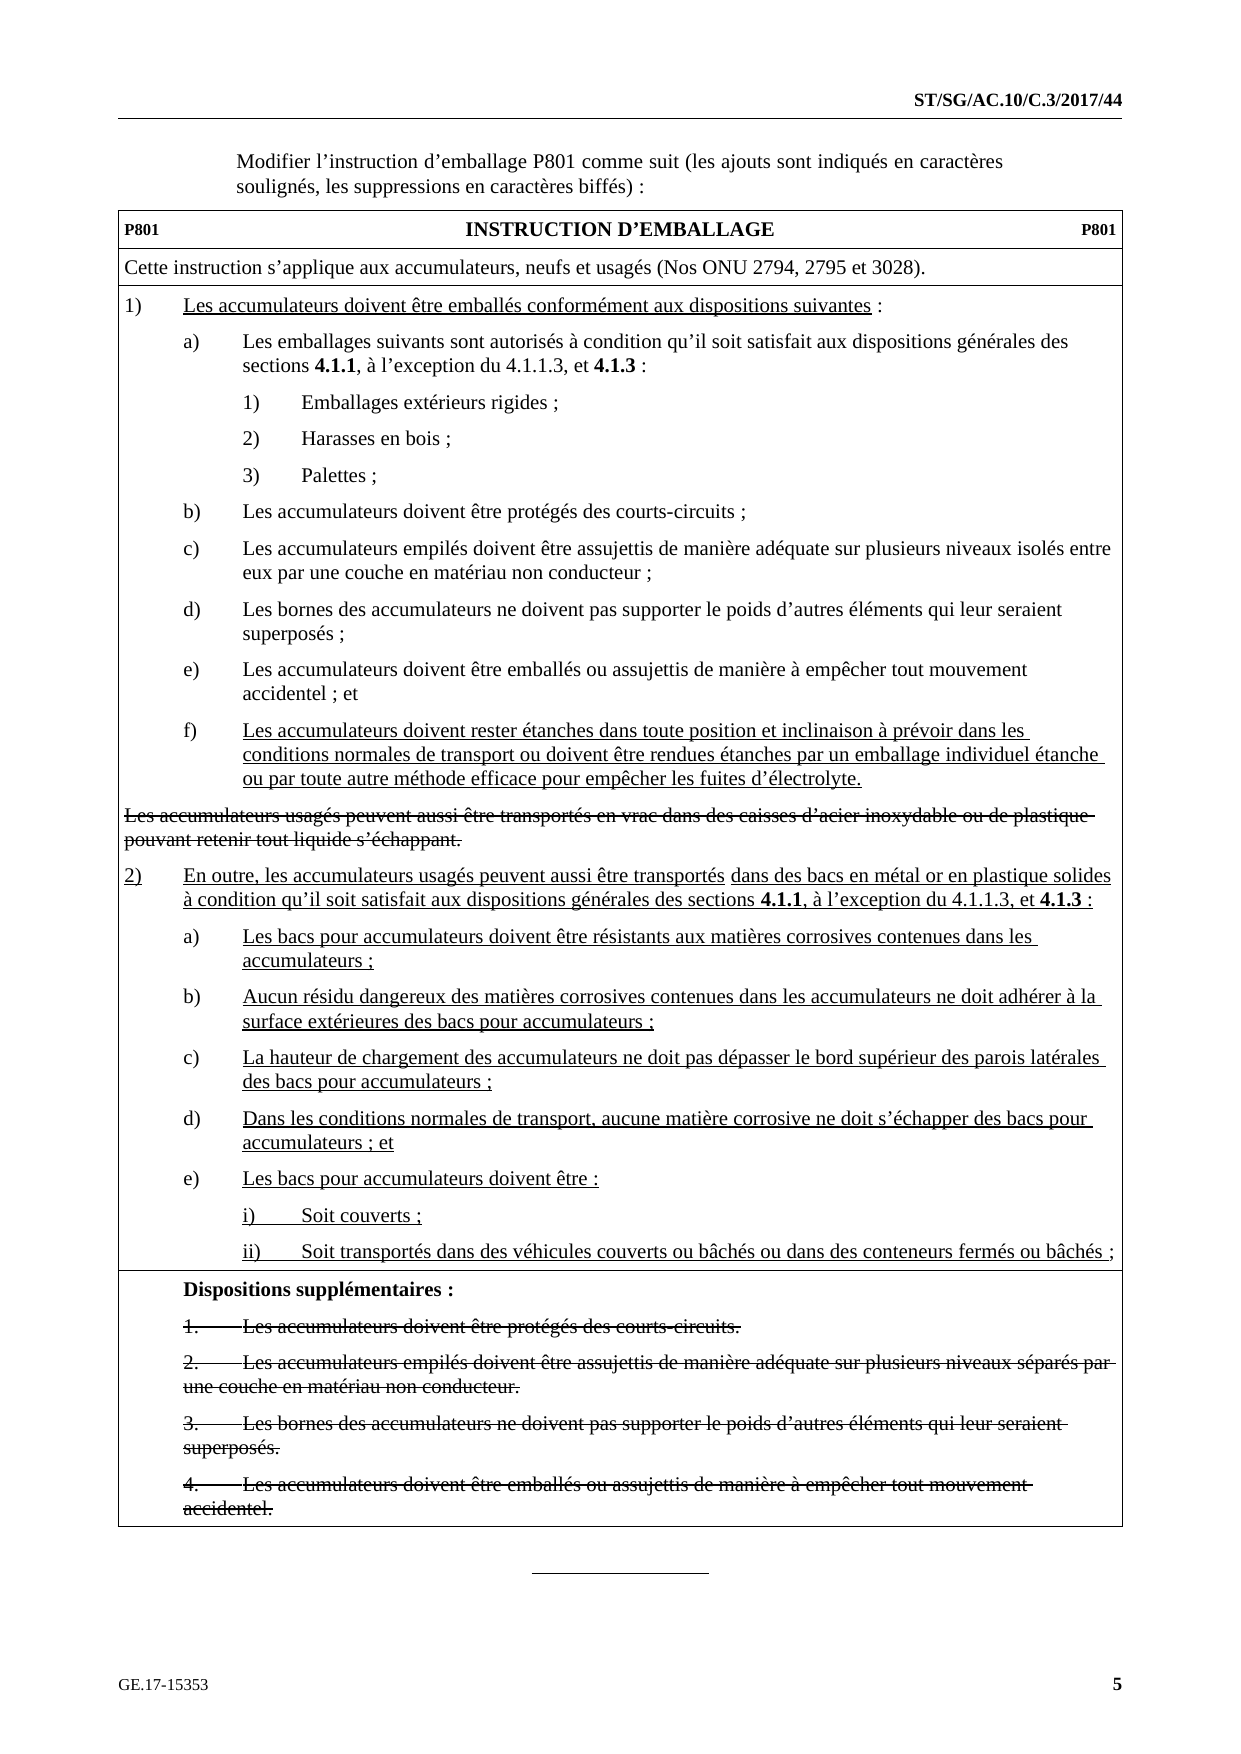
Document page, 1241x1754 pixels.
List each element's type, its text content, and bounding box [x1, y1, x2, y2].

table_cell 2) En outre, les accumulateurs usagés peuvent aussi être transportés dans des bacs en métal or en plastique solides à condition qu’il soit satisfait aux dispositions générales des sections 4.1.1, à l’exception du 4.1.1.3, et 4.1.3 : [119, 857, 1122, 918]
table_cell Dispositions supplémentaires : [119, 1271, 1122, 1307]
table_cell 4. Les accumulateurs doivent être emballés ou assujettis de manière à empêcher tout mouvement accidentel. [119, 1465, 1122, 1526]
table_cell c) La hauteur de chargement des accumulateurs ne doit pas dépasser le bord supérieur des parois latérales des bacs pour accumulateurs ; [119, 1039, 1122, 1099]
table_cell 2. Les accumulateurs empilés doivent être assujettis de manière adéquate sur plusieurs niveaux séparés par une couche en matériau non conducteur. [119, 1344, 1122, 1404]
table_cell a) Les bacs pour accumulateurs doivent être résistants aux matières corrosives contenues dans les accumulateurs ; [119, 918, 1122, 978]
table_cell d) Les bornes des accumulateurs ne doivent pas supporter le poids d’autres éléments qui leur seraient superposés ; [119, 590, 1122, 651]
text Modifier l’instruction d’emballage P801 comme suit (les ajouts sont indiqués en caractères soulignés, les suppressions en caractères biffés) : [236, 148, 1004, 198]
table_header P801 [119, 211, 453, 248]
table_cell a) Les emballages suivants sont autorisés à condition qu’il soit satisfait aux dispositions générales des sections 4.1.1, à l’exception du 4.1.1.3, et 4.1.3 : [119, 323, 1122, 383]
table_cell 1. Les accumulateurs doivent être protégés des courts-circuits. [119, 1308, 1122, 1344]
table_cell b) Les accumulateurs doivent être protégés des courts-circuits ; [119, 493, 1122, 530]
table_cell f) Les accumulateurs doivent rester étanches dans toute position et inclinaison à prévoir dans les conditions normales de transport ou doivent être rendues étanches par un emballage individuel étanche ou par toute autre méthode efficace pour empêcher les fuites d’électrolyte. [119, 712, 1122, 796]
table_cell 1) Emballages extérieurs rigides ; [119, 384, 1122, 420]
table_cell e) Les accumulateurs doivent être emballés ou assujettis de manière à empêcher tout mouvement accidentel ; et [119, 651, 1122, 712]
table_cell 1) Les accumulateurs doivent être emballés conformément aux dispositions suivantes : [119, 286, 1122, 323]
table_cell i) Soit couverts ; [119, 1197, 1122, 1233]
table_header P801 [788, 211, 1122, 248]
table_cell Cette instruction s’applique aux accumulateurs, neufs et usagés (Nos ONU 2794, 2795 et 3028). [119, 249, 1122, 285]
table_cell 3. Les bornes des accumulateurs ne doivent pas supporter le poids d’autres éléments qui leur seraient superposés. [119, 1405, 1122, 1465]
table_cell 3) Palettes ; [119, 457, 1122, 493]
table_cell 2) Harasses en bois ; [119, 420, 1122, 457]
table_cell Les accumulateurs usagés peuvent aussi être transportés en vrac dans des caisses d’acier inoxydable ou de plastique pouvant retenir tout liquide s’échappant. [119, 796, 1122, 857]
table_cell e) Les bacs pour accumulateurs doivent être : [119, 1160, 1122, 1197]
table_cell b) Aucun résidu dangereux des matières corrosives contenues dans les accumulateurs ne doit adhérer à la surface extérieures des bacs pour accumulateurs ; [119, 978, 1122, 1039]
table_header INSTRUCTION D’EMBALLAGE [453, 211, 787, 248]
table_cell c) Les accumulateurs empilés doivent être assujettis de manière adéquate sur plusieurs niveaux isolés entre eux par une couche en matériau non conducteur ; [119, 530, 1122, 590]
table_cell d) Dans les conditions normales de transport, aucune matière corrosive ne doit s’échapper des bacs pour accumulateurs ; et [119, 1100, 1122, 1160]
table_cell ii) Soit transportés dans des véhicules couverts ou bâchés ou dans des conteneurs fermés ou bâchés ; [119, 1233, 1122, 1270]
